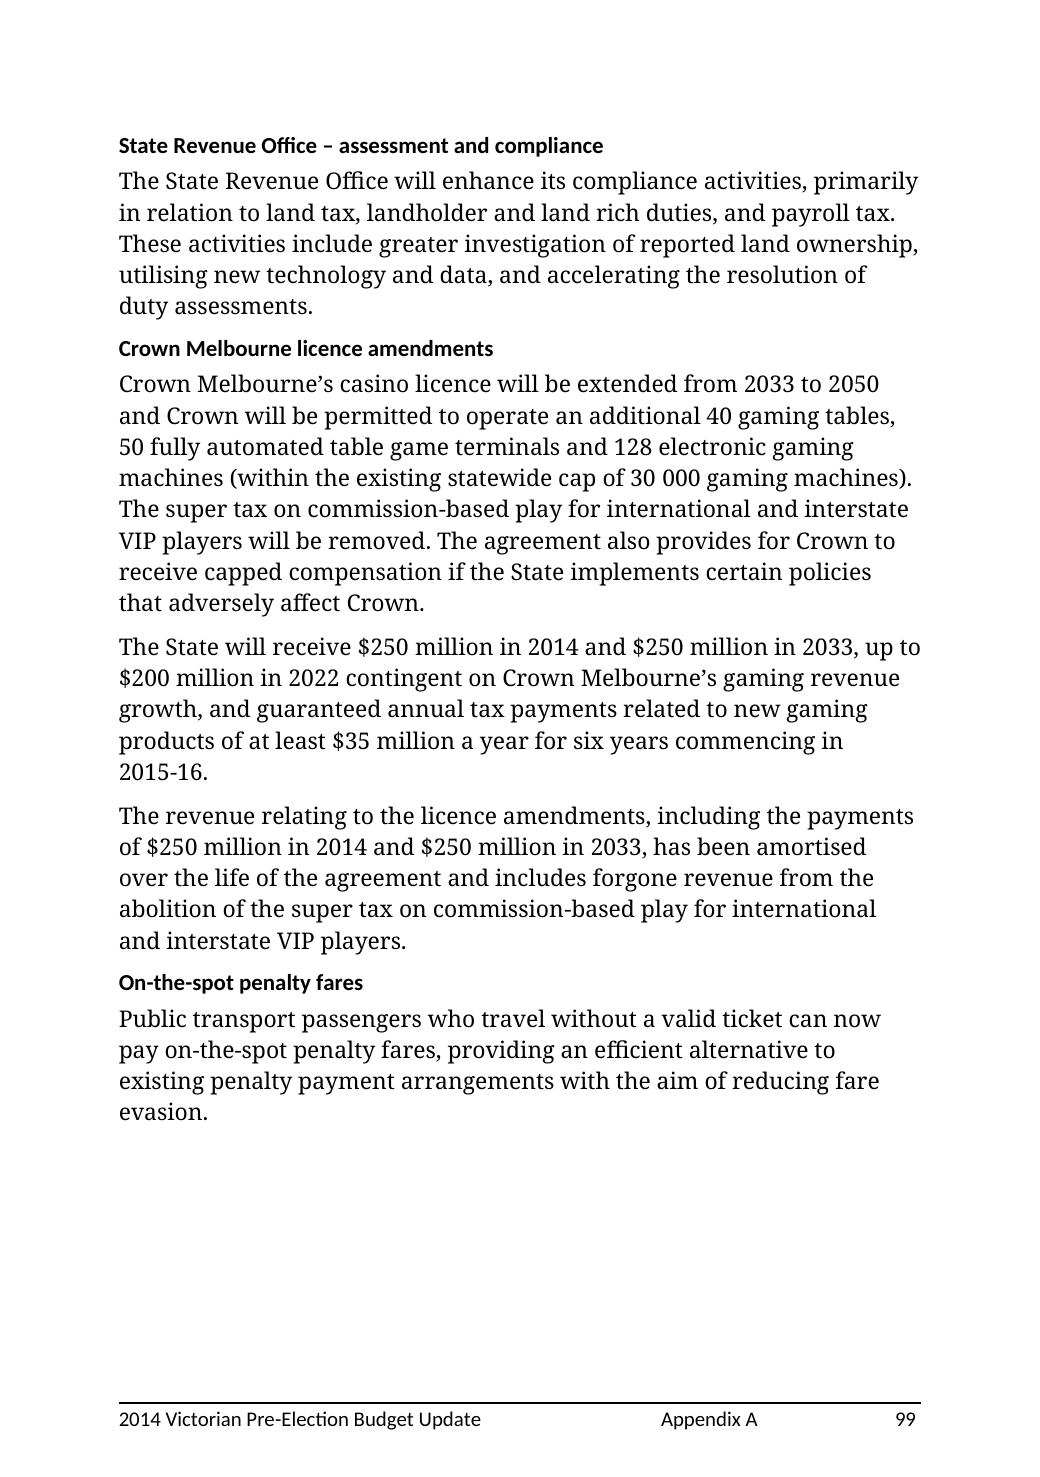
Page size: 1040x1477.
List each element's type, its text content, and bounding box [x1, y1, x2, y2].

subtitle Crown Melbourne licence amendments [118, 334, 921, 362]
text Public transport passengers who travel without a valid ticket can now pay on-the-spot penalty fares, providing an efficient alternative to existing penalty payment arrangements with the aim of reducing fare evasion. [118, 1003, 921, 1128]
text The State Revenue Office will enhance its compliance activities, primarily in relation to land tax, landholder and land rich duties, and payroll tax. These activities include greater investigation of reported land ownership, utilising new technology and data, and accelerating the resolution of duty assessments. [118, 165, 921, 322]
text Crown Melbourne’s casino licence will be extended from 2033 to 2050 and Crown will be permitted to operate an additional 40 gaming tables, 50 fully automated table game terminals and 128 electronic gaming machines (within the existing statewide cap of 30 000 gaming machines). The super tax on commission-based play for international and interstate VIP players will be removed. The agreement also provides for Crown to receive capped compensation if the State implements certain policies that adversely affect Crown. [118, 368, 921, 618]
text The revenue relating to the licence amendments, including the payments of $250 million in 2014 and $250 million in 2033, has been amortised over the life of the agreement and includes forgone revenue from the abolition of the super tax on commission-based play for international and interstate VIP players. [118, 799, 921, 956]
subtitle On-the-spot penalty fares [118, 968, 921, 996]
text The State will receive $250 million in 2014 and $250 million in 2033, up to $200 million in 2022 contingent on Crown Melbourne’s gaming revenue growth, and guaranteed annual tax payments related to new gaming products of at least $35 million a year for six years commencing in 2015-16. [118, 631, 921, 787]
subtitle State Revenue Office – assessment and compliance [118, 131, 921, 159]
